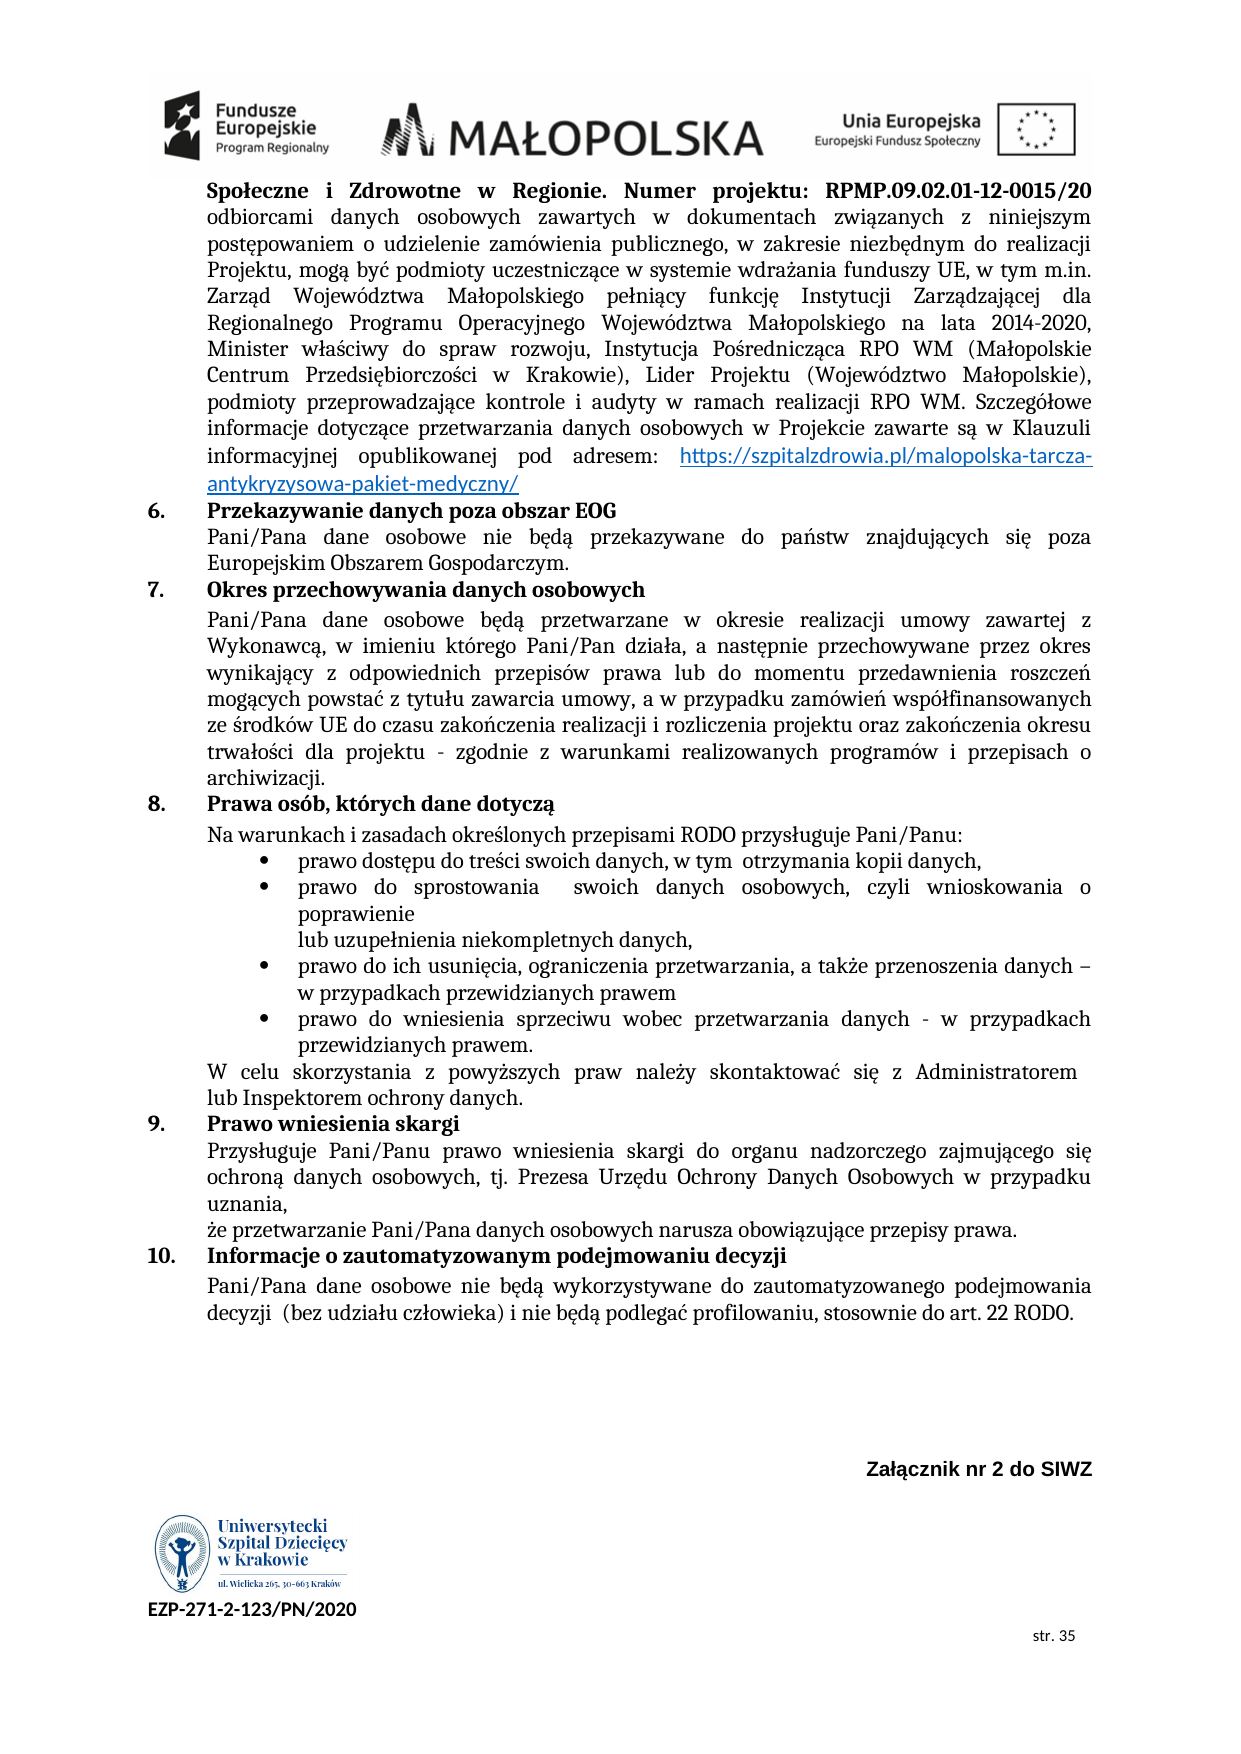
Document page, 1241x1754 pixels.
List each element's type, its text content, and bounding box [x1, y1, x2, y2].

list prawo do ich usunięcia, ograniczenia przetwarzania, a także przenoszenia danych – w przypadkach przewidzianych prawem [260, 953, 1093, 1006]
list Prawa osób, których dane dotyczą [148, 791, 1093, 817]
text Pani/Pana dane osobowe nie będą wykorzystywane do zautomatyzowanego podejmowania decyzji (bez udziału człowieka) i nie będą podlegać profilowaniu, stosownie do art. 22 RODO. [207, 1273, 1093, 1326]
list prawo do sprostowania swoich danych osobowych, czyli wnioskowania o poprawienie [260, 874, 1093, 927]
picture [147, 1512, 373, 1596]
text Pani/Pana dane osobowe będą przetwarzane w okresie realizacji umowy zawartej z Wykonawcą, w imieniu którego Pani/Pan działa, a następnie przechowywane przez okres wynikający z odpowiednich przepisów prawa lub do momentu przedawnienia roszczeń mogących powstać z tytułu zawarcia umowy, a w przypadku zamówień współfinansowanych ze środków UE do czasu zakończenia realizacji i rozliczenia projektu oraz zakończenia okresu trwałości dla projektu - zgodnie z warunkami realizowanych programów i przepisach o archiwizacji. [207, 607, 1093, 791]
text Pani/Pana dane osobowe nie będą przekazywane do państw znajdujących się poza Europejskim Obszarem Gospodarczym. [207, 524, 1093, 576]
list prawo do wniesienia sprzeciwu wobec przetwarzania danych - w przypadkach przewidzianych prawem. [260, 1006, 1093, 1058]
text Przysługuje Pani/Panu prawo wniesienia skargi do organu nadzorczego zajmującego się ochroną danych osobowych, tj. Prezesa Urzędu Ochrony Danych Osobowych w przypadku uznania, że przetwarzanie Pani/Pana danych osobowych narusza obowiązujące przepisy prawa. [207, 1138, 1093, 1243]
text lub uzupełnienia niekompletnych danych, [298, 927, 1093, 953]
picture [147, 73, 1093, 178]
list Przekazywanie danych poza obszar EOG [148, 497, 1093, 524]
list Informacje o zautomatyzowanym podejmowaniu decyzji [148, 1243, 1093, 1269]
text Na warunkach i zasadach określonych przepisami RODO przysługuje Pani/Panu: [148, 821, 1093, 848]
list prawo dostępu do treści swoich danych, w tym otrzymania kopii danych, [260, 848, 1093, 874]
text Załącznik nr 2 do SIWZ [148, 1457, 1093, 1481]
list Prawo wniesienia skargi [148, 1111, 1093, 1138]
text W celu skorzystania z powyższych praw należy skontaktować się z Administratorem lub Inspektorem ochrony danych. [207, 1058, 1093, 1111]
list Okres przechowywania danych osobowych [148, 576, 1093, 603]
